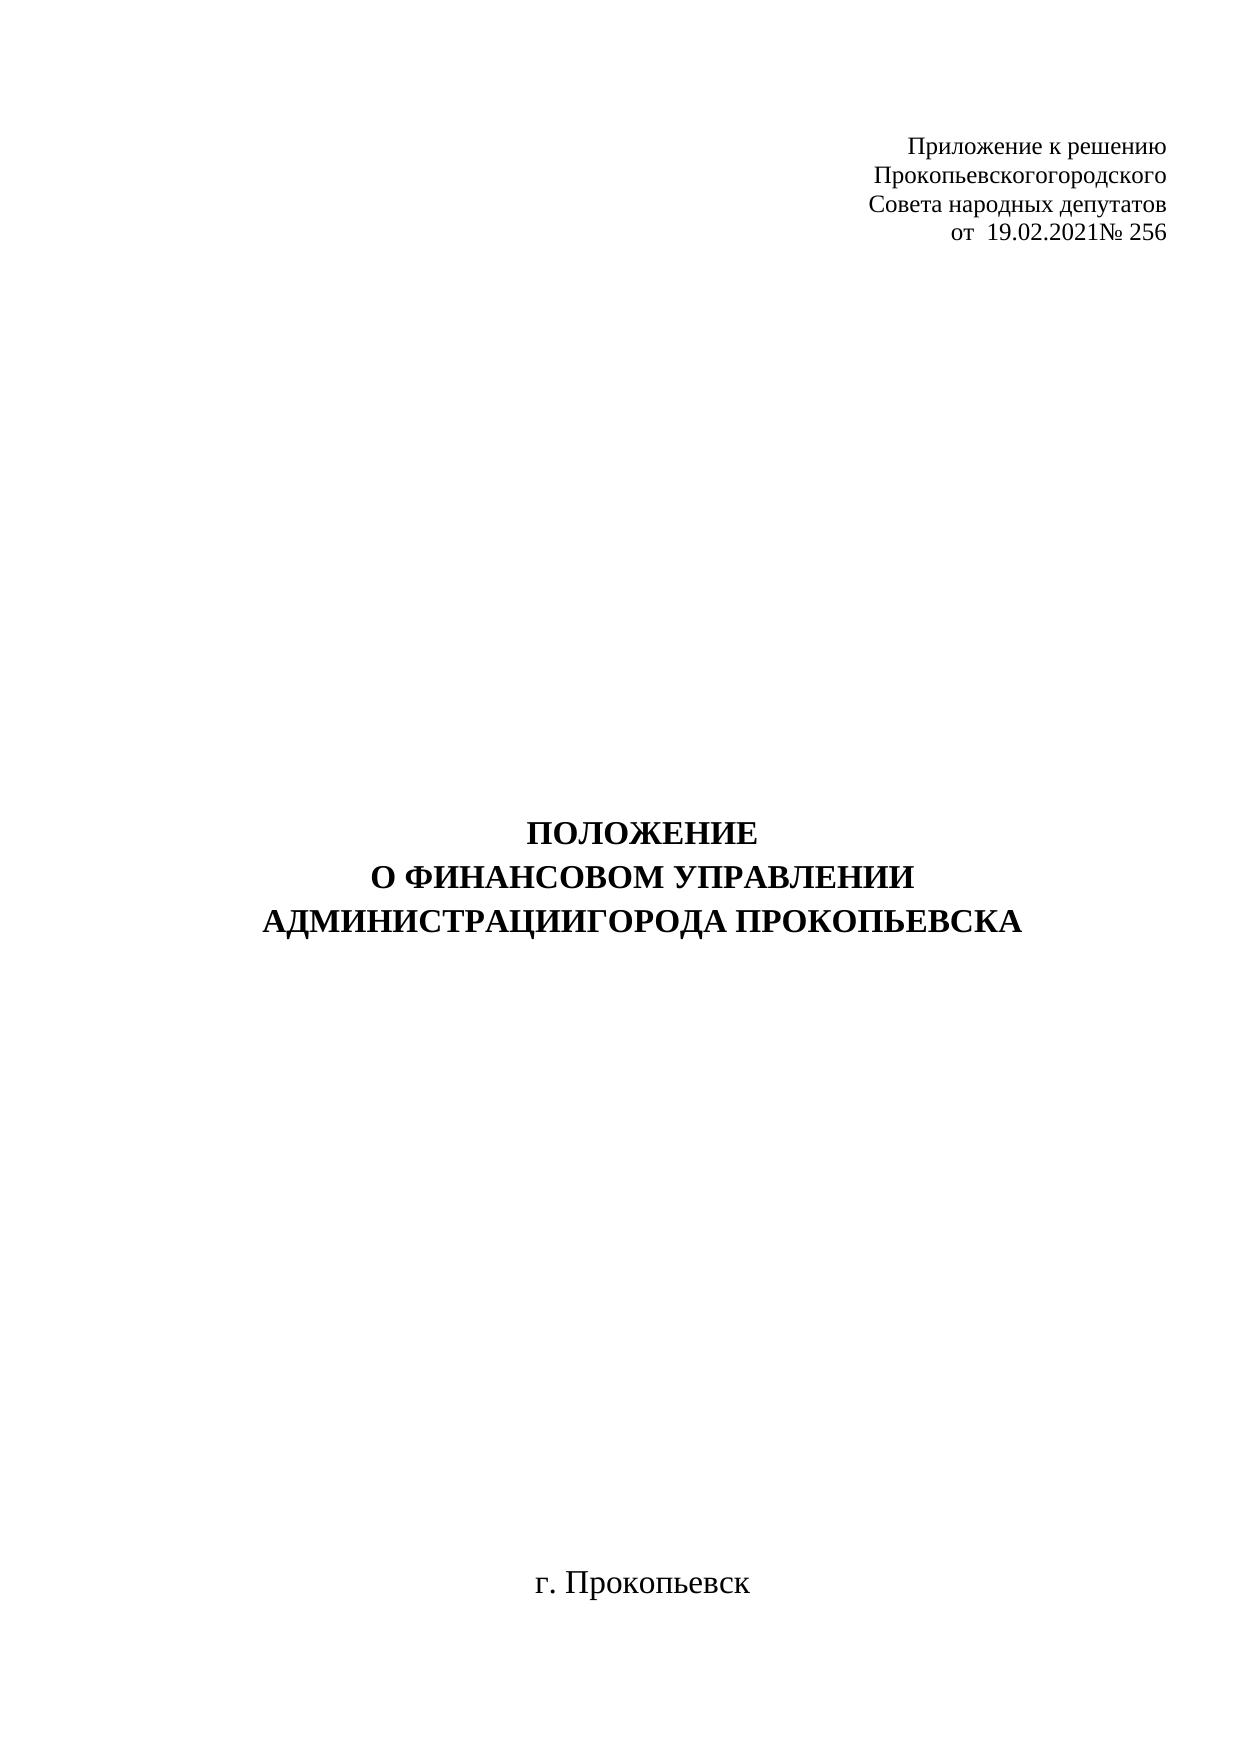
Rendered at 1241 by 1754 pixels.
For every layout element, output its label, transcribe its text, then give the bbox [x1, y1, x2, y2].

text Совета народных депутатов [118, 189, 1167, 217]
text от 19.02.2021№ 256 [118, 217, 1167, 246]
text Прокопьевскогогородского [118, 160, 1167, 189]
text Приложение к решению [118, 131, 1167, 160]
text АДМИНИСТРАЦИИГОРОДА ПРОКОПЬЕВСКА [118, 902, 1167, 940]
text ПОЛОЖЕНИЕ [118, 814, 1167, 852]
text г. Прокопьевск [118, 1563, 1167, 1601]
text О ФИНАНСОВОМ УПРАВЛЕНИИ [118, 858, 1167, 896]
